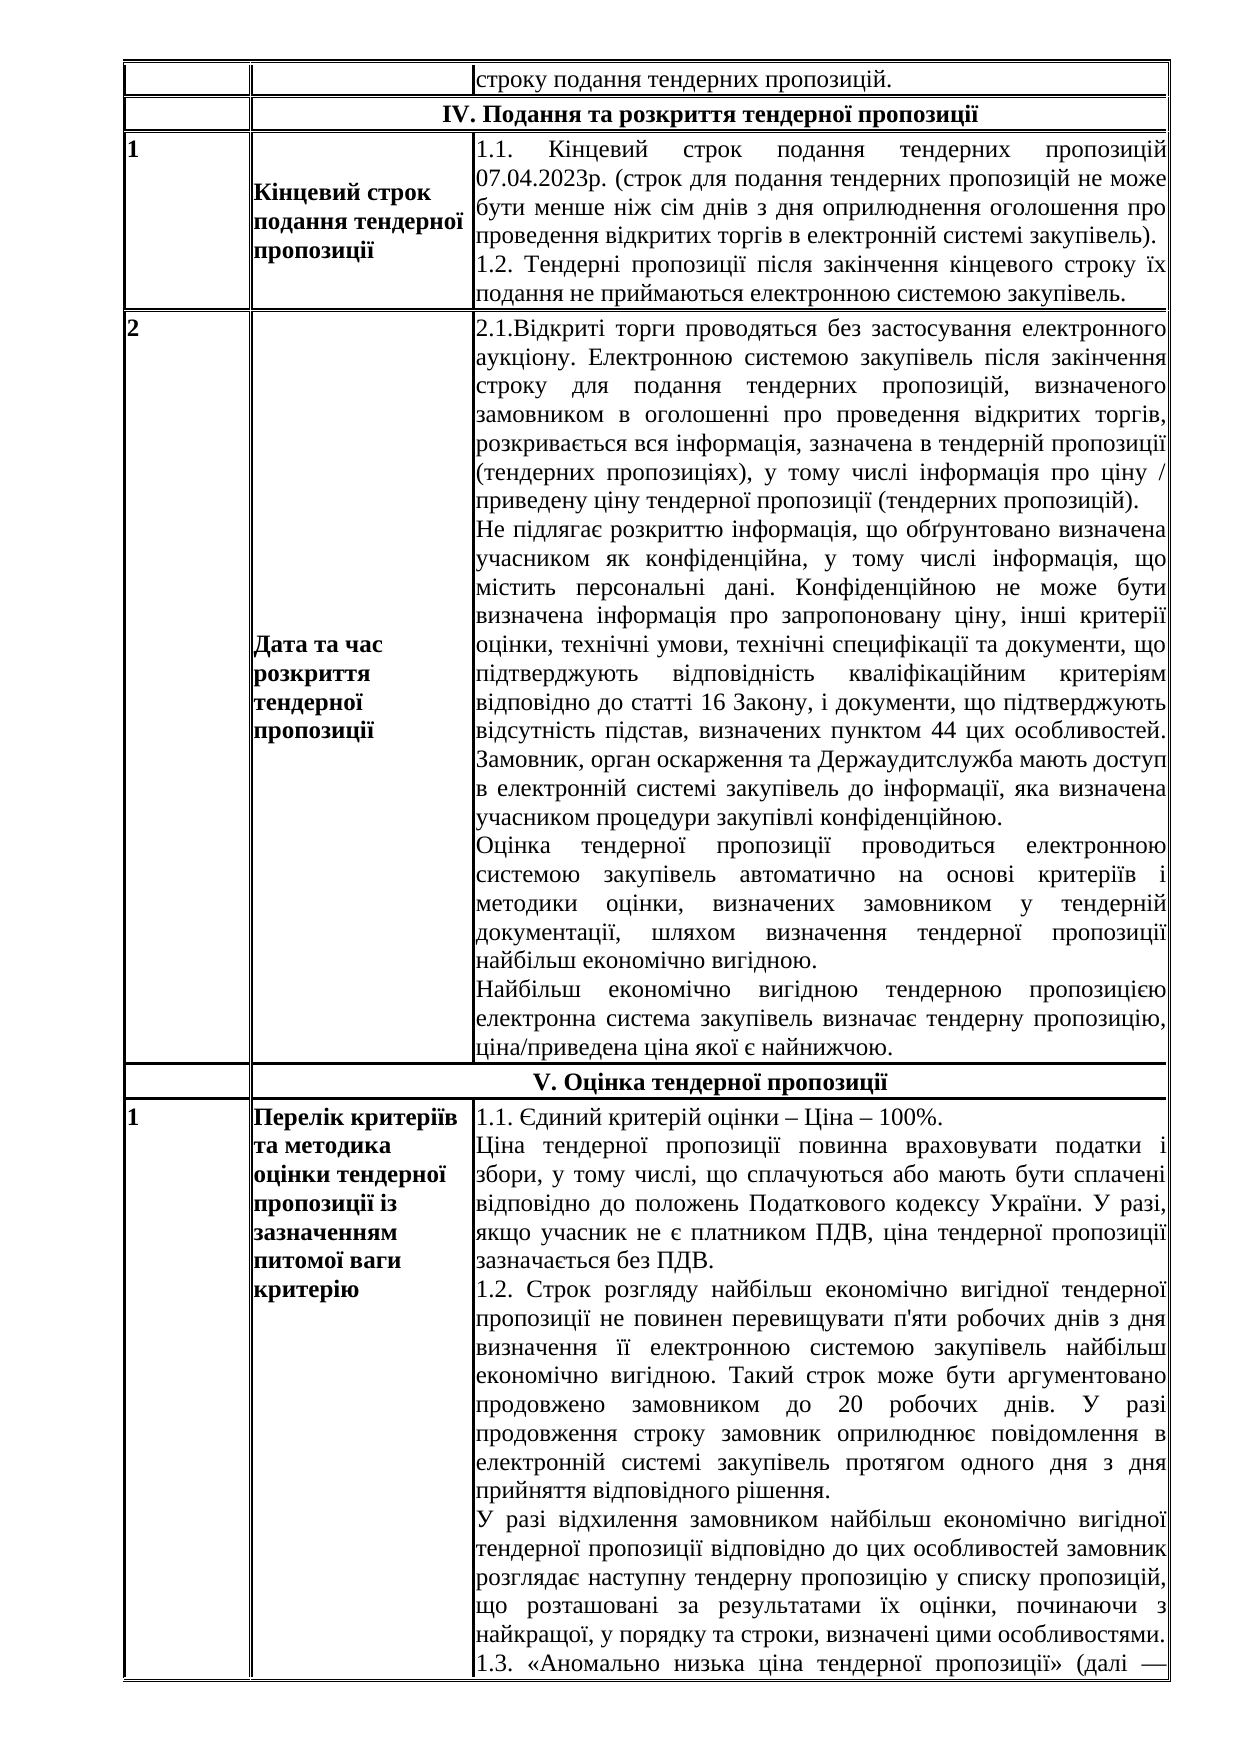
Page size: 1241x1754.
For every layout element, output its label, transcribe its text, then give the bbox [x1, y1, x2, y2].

table_cell 2.1.Відкриті торги проводяться без застосування електронного аукціону. Електронною системою закупівель після закінчення строку для подання тендерних пропозицій, визначеного замовником в оголошенні про проведення відкритих торгів, розкривається вся інформація, зазначена в тендерній пропозиції (тендерних пропозиціях), у тому числі інформація про ціну / приведену ціну тендерної пропозиції (тендерних пропозицій). Не підлягає розкриттю інформація, що обґрунтовано визначена учасником як конфіденційна, у тому числі інформація, що містить персональні дані. Конфіденційною не може бути визначена інформація про запропоновану ціну, інші критерії оцінки, технічні умови, технічні специфікації та документи, що підтверджують відповідність кваліфікаційним критеріям відповідно до статті 16 Закону, і документи, що підтверджують відсутність підстав, визначених пунктом 44 цих особливостей. Замовник, орган оскарження та Держаудитслужба мають доступ в електронній системі закупівель до інформації, яка визначена учасником процедури закупівлі конфіденційною. Оцінка тендерної пропозиції проводиться електронною системою закупівель автоматично на основі критеріїв і методики оцінки, визначених замовником у тендерній документації, шляхом визначення тендерної пропозиції найбільш економічно вигідною. Найбільш економічно вигідною тендерною пропозицією електронна система закупівель визначає тендерну пропозицію, ціна/приведена ціна якої є найнижчою. [475, 308, 1168, 1062]
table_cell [473, 63, 1168, 94]
table_cell 1.1. Кінцевий строк подання тендерних пропозицій 07.04.2023р. (строк для подання тендерних пропозицій не може бути менше ніж сім днів з дня оприлюднення оголошення про проведення відкритих торгів в електронній системі закупівель). 1.2. Тендерні пропозиції після закінчення кінцевого строку їх подання не приймаються електронною системою закупівель. [475, 129, 1168, 308]
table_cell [251, 63, 473, 94]
table_cell 1 [124, 1097, 251, 1678]
table_cell IV. Подання та розкриття тендерної пропозиції [253, 94, 1168, 129]
table_cell V. Оцінка тендерної пропозиції [253, 1062, 1168, 1097]
table_cell Кінцевий строк подання тендерної пропозиції [253, 133, 472, 308]
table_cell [251, 1100, 473, 1678]
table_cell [473, 1097, 1168, 1678]
table_cell 9 [124, 61, 251, 94]
table_cell 1 [126, 133, 249, 308]
table_cell [126, 98, 249, 129]
table_cell 2 [126, 312, 249, 1062]
table_cell Дата та час розкриття тендерної пропозиції [253, 312, 472, 1062]
table_cell [126, 1065, 249, 1097]
